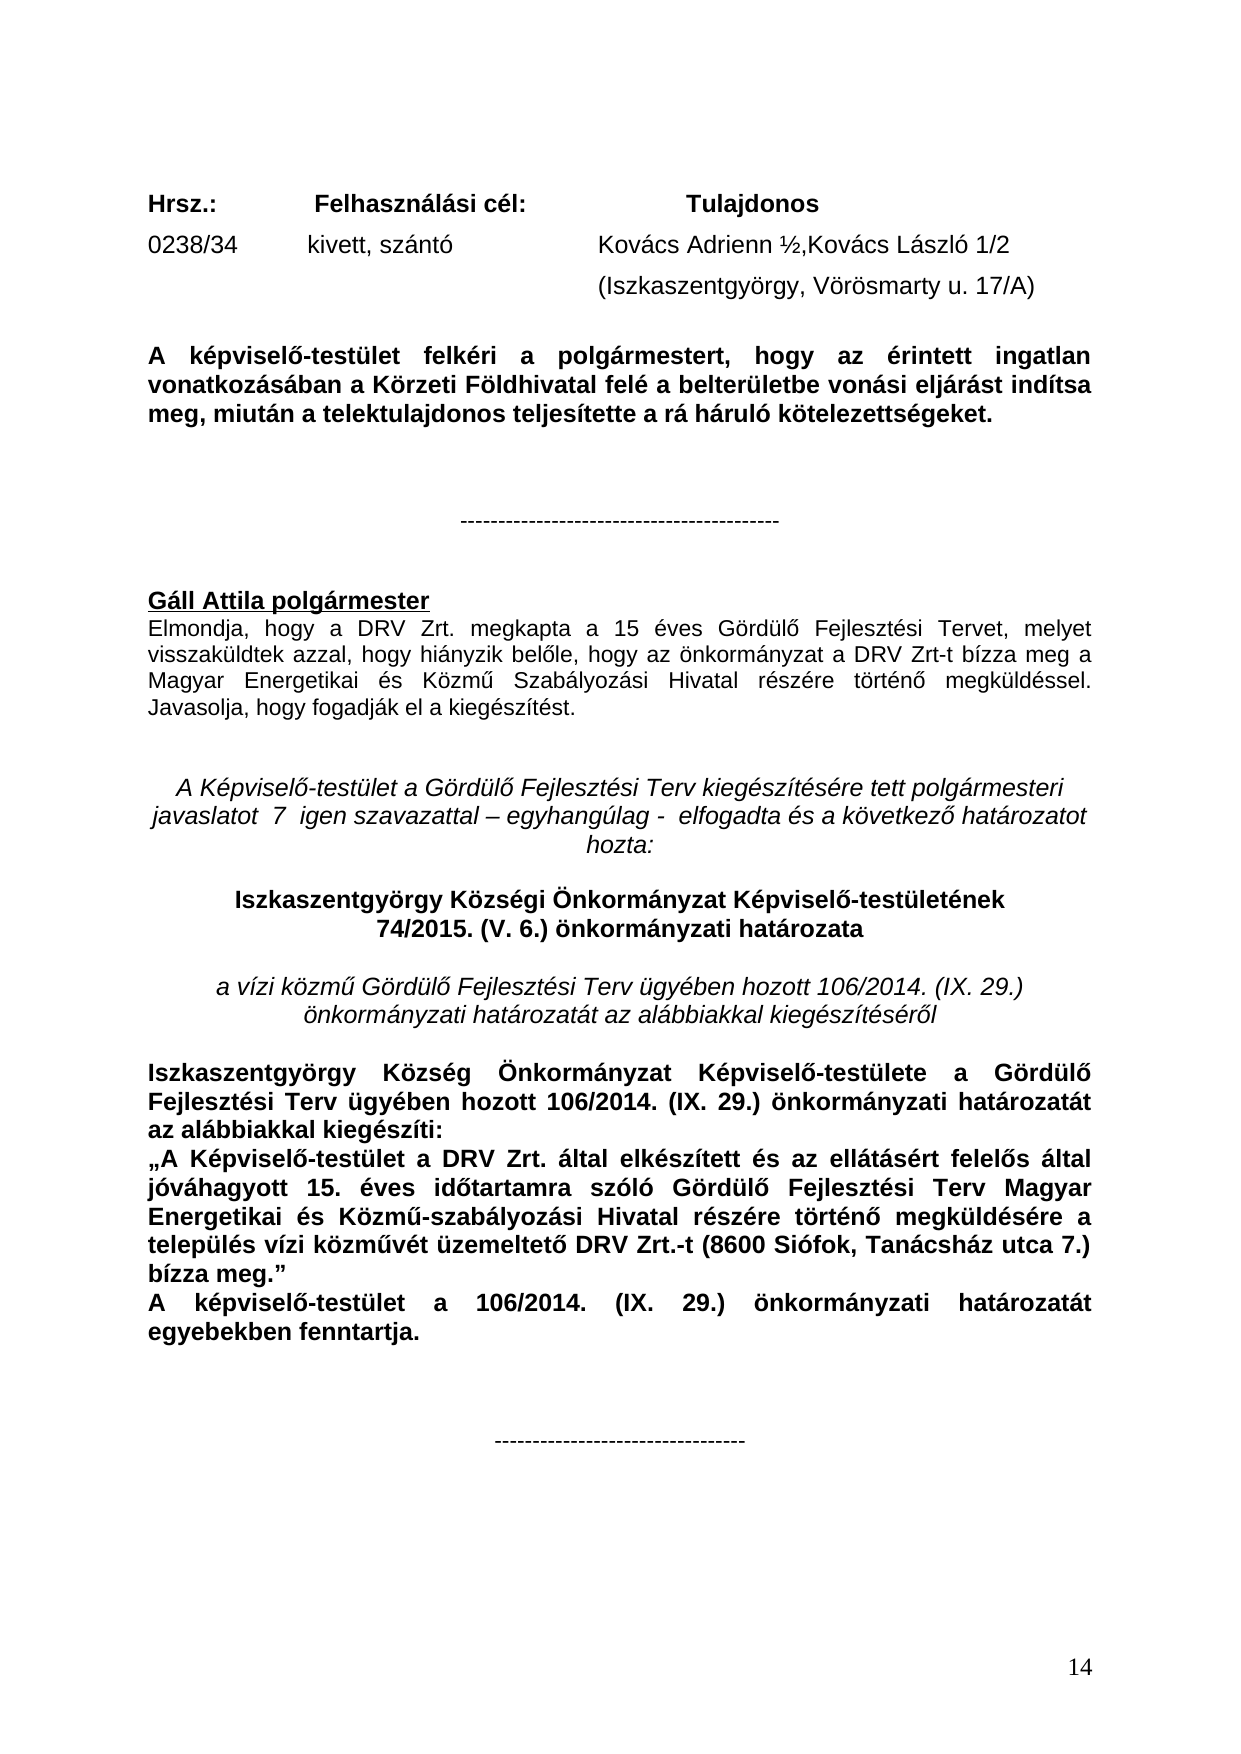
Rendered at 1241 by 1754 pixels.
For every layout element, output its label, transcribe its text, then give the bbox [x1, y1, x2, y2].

text --------------------------------- [148, 1427, 1093, 1453]
text ------------------------------------------ [148, 507, 1093, 533]
text „A Képviselő-testület a DRV Zrt. által elkészített és az ellátásért felelős által jóváhagyott 15. éves időtartamra szóló Gördülő Fejlesztési Terv Magyar Energetikai és Közmű-szabályozási Hivatal részére történő megküldésére a település vízi közművét üzemeltető DRV Zrt.-t (8600 Siófok, Tanácsház utca 7.) bízza meg.” [148, 1144, 1093, 1288]
text 0238/34 kivett, szántó Kovács Adrienn ½,Kovács László 1/2 [148, 230, 1093, 259]
text 74/2015. (V. 6.) önkormányzati határozata [148, 914, 1093, 943]
text Iszkaszentgyörgy Községi Önkormányzat Képviselő-testületének [148, 885, 1093, 914]
text Hrsz.: Felhasználási cél: Tulajdonos [148, 189, 1093, 218]
text Iszkaszentgyörgy Község Önkormányzat Képviselő-testülete a Gördülő Fejlesztési Terv ügyében hozott 106/2014. (IX. 29.) önkormányzati határozatát az alábbiakkal kiegészíti: [148, 1058, 1093, 1144]
text Elmondja, hogy a DRV Zrt. megkapta a 15 éves Gördülő Fejlesztési Tervet, melyet visszaküldtek azzal, hogy hiányzik belőle, hogy az önkormányzat a DRV Zrt-t bízza meg a Magyar Energetikai és Közmű Szabályozási Hivatal részére történő megküldéssel. Javasolja, hogy fogadják el a kiegészítést. [148, 614, 1093, 720]
text A képviselő-testület felkéri a polgármestert, hogy az érintett ingatlan vonatkozásában a Körzeti Földhivatal felé a belterületbe vonási eljárást indítsa meg, miután a telektulajdonos teljesítette a rá háruló kötelezettségeket. [148, 341, 1093, 428]
text (Iszkaszentgyörgy, Vörösmarty u. 17/A) [148, 271, 1093, 300]
text A képviselő-testület a 106/2014. (IX. 29.) önkormányzati határozatát egyebekben fenntartja. [148, 1288, 1093, 1345]
text A Képviselő-testület a Gördülő Fejlesztési Terv kiegészítésére tett polgármesteri javaslatot 7 igen szavazattal – egyhangúlag - elfogadta és a következő határozatot hozta: [148, 773, 1093, 859]
text a vízi közmű Gördülő Fejlesztési Terv ügyében hozott 106/2014. (IX. 29.) önkormányzati határozatát az alábbiakkal kiegészítéséről [148, 971, 1093, 1029]
text Gáll Attila polgármester [148, 586, 1093, 614]
